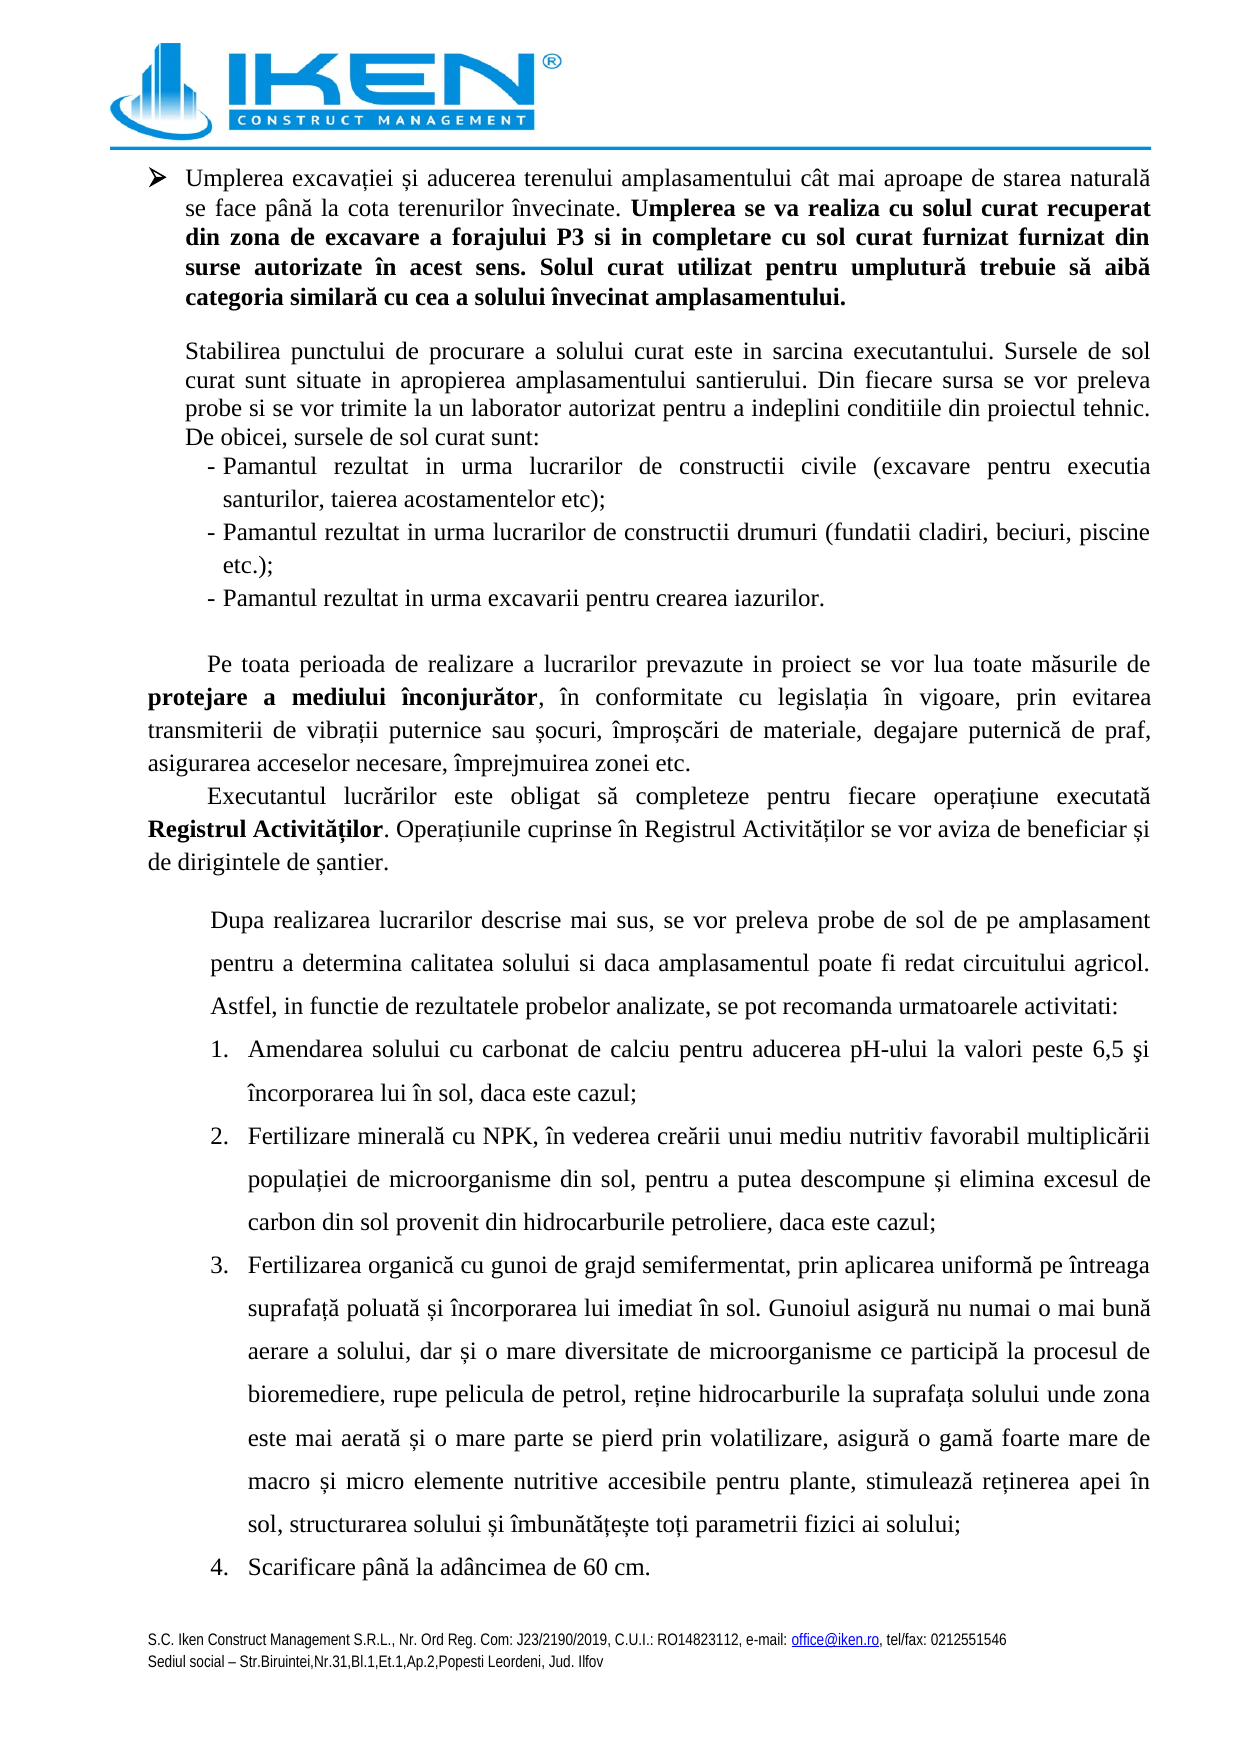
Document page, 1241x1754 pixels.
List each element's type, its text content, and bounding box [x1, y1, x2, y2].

list Scarificare până la adâncimea de 60 cm. [210, 1552, 1152, 1581]
list Umplerea excavației și aducerea terenului amplasamentului cât mai aproape de starea naturală se face până la cota terenurilor învecinate. Umplerea se va realiza cu solul curat recuperat din zona de excavare a forajului P3 si in completare cu sol curat furnizat furnizat din surse autorizate în acest sens. Solul curat utilizat pentru umplutură trebuie să aibă categoria similară cu cea a solului învecinat amplasamentului. [148, 162, 1152, 311]
list Amendarea solului cu carbonat de calciu pentru aducerea pH-ului la valori peste 6,5 şi încorporarea lui în sol, daca este cazul; [210, 1034, 1152, 1106]
list Stabilirea punctului de procurare a solului curat este in sarcina executantului. Sursele de sol curat sunt situate in apropierea amplasamentului santierului. Din fiecare sursa se vor preleva probe si se vor trimite la un laborator autorizat pentru a indeplini conditiile din proiectul tehnic. De obicei, sursele de sol curat sunt: [185, 336, 1152, 451]
list Pamantul rezultat in urma excavarii pentru crearea iazurilor. [207, 583, 1152, 612]
text Executantul lucrărilor este obligat să completeze pentru fiecare operațiune executată Registrul Activităților. Operațiunile cuprinse în Registrul Activităților se vor aviza de beneficiar și de dirigintele de șantier. [148, 781, 1152, 876]
list Pamantul rezultat in urma lucrarilor de constructii drumuri (fundatii cladiri, beciuri, piscine etc.); [207, 517, 1152, 579]
text Dupa realizarea lucrarilor descrise mai sus, se vor preleva probe de sol de pe amplasament pentru a determina calitatea solului si daca amplasamentul poate fi redat circuitului agricol. Astfel, in functie de rezultatele probelor analizate, se pot recomanda urmatoarele activitati: [210, 905, 1152, 1020]
picture [110, 43, 1152, 150]
list Fertilizare minerală cu NPK, în vederea creării unui mediu nutritiv favorabil multiplicării populației de microorganisme din sol, pentru a putea descompune și elimina excesul de carbon din sol provenit din hidrocarburile petroliere, daca este cazul; [210, 1121, 1152, 1236]
list Fertilizarea organică cu gunoi de grajd semifermentat, prin aplicarea uniformă pe întreaga suprafață poluată și încorporarea lui imediat în sol. Gunoiul asigură nu numai o mai bună aerare a solului, dar și o mare diversitate de microorganisme ce participă la procesul de bioremediere, rupe pelicula de petrol, reține hidrocarburile la suprafața solului unde zona este mai aerată și o mare parte se pierd prin volatilizare, asigură o gamă foarte mare de macro și micro elemente nutritive accesibile pentru plante, stimulează reținerea apei în sol, structurarea solului și îmbunătățește toți parametrii fizici ai solului; [210, 1250, 1152, 1538]
text Pe toata perioada de realizare a lucrarilor prevazute in proiect se vor lua toate măsurile de protejare a mediului înconjurător, în conformitate cu legislația în vigoare, prin evitarea transmiterii de vibrații puternice sau șocuri, împroșcări de materiale, degajare puternică de praf, asigurarea acceselor necesare, împrejmuirea zonei etc. [148, 649, 1152, 777]
list Pamantul rezultat in urma lucrarilor de constructii civile (excavare pentru executia santurilor, taierea acostamentelor etc); [207, 451, 1152, 513]
